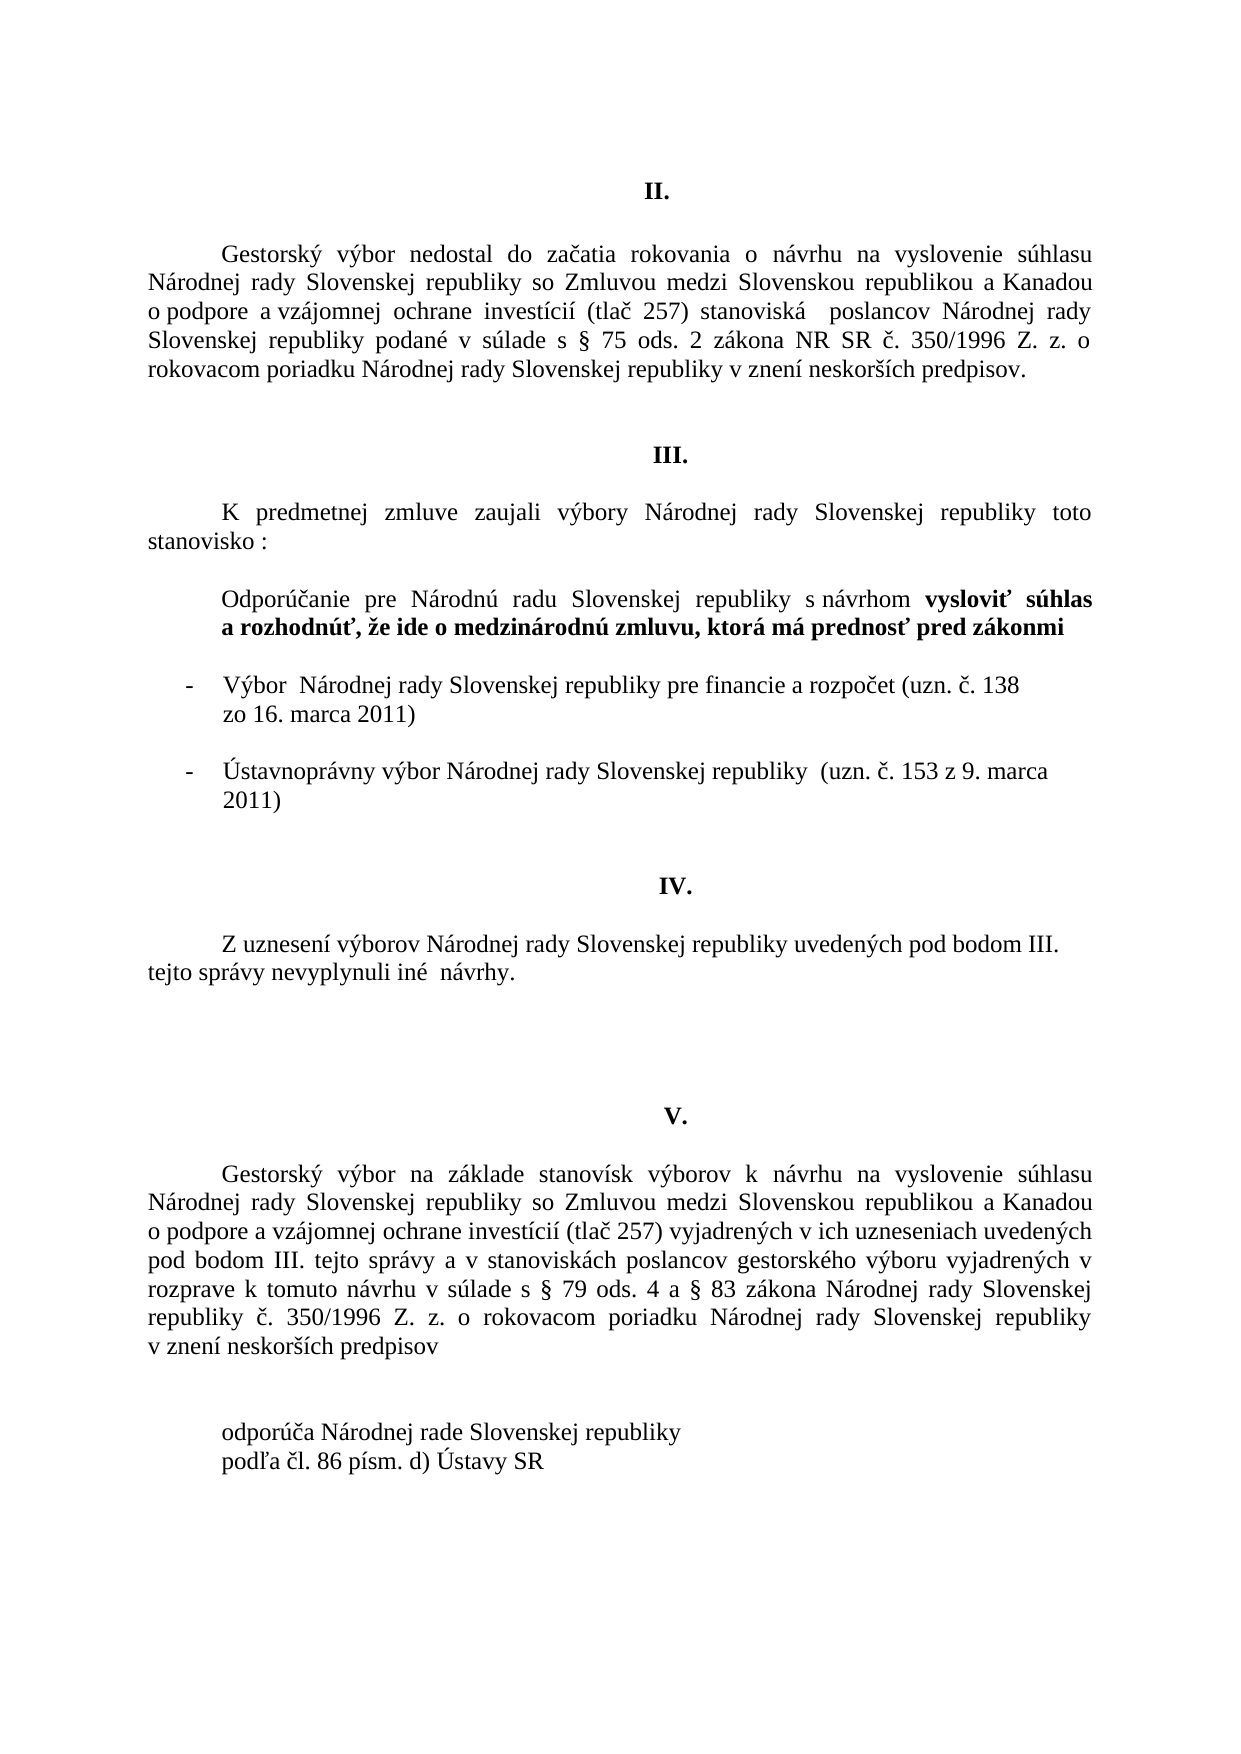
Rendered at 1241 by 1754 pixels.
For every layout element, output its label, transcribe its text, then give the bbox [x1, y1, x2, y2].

text V. [258, 1101, 1093, 1130]
text odporúča Národnej rade Slovenskej republiky [148, 1417, 1093, 1446]
text Gestorský výbor nedostal do začatia rokovania o návrhu na vyslovenie súhlasu Národnej rady Slovenskej republiky so Zmluvou medzi Slovenskou republikou a Kanadou o podpore a vzájomnej ochrane investícií (tlač 257) stanoviská poslancov Národnej rady Slovenskej republiky podané v súlade s § 75 ods. 2 zákona NR SR č. 350/1996 Z. z. o rokovacom poriadku Národnej rady Slovenskej republiky v znení neskorších predpisov. [148, 239, 1093, 382]
text Gestorský výbor na základe stanovísk výborov k návrhu na vyslovenie súhlasu Národnej rady Slovenskej republiky so Zmluvou medzi Slovenskou republikou a Kanadou o podpore a vzájomnej ochrane investícií (tlač 257) vyjadrených v ich uzneseniach uvedených pod bodom III. tejto správy a v stanoviskách poslancov gestorského výboru vyjadrených v rozprave k tomuto návrhu v súlade s § 79 ods. § 83 zákona Národnej rady Slovenskej republiky č. 350/1996 Z. z. o rokovacom poriadku Národnej rady Slovenskej republiky v znení neskorších predpisov [148, 1159, 1093, 1360]
text IV. [258, 871, 1093, 900]
text K predmetnej zmluve zaujali výbory Národnej rady Slovenskej republiky toto stanovisko : [148, 497, 1093, 555]
list Výbor Národnej rady Slovenskej republiky pre financie a rozpočet (uzn. č. 138 zo 16. marca 2011) [185, 670, 1093, 727]
text podľa čl. 86 písm. d) Ústavy SR [148, 1446, 1093, 1475]
list Ústavnoprávny výbor Národnej rady Slovenskej republiky (uzn. č. 153 z 9. marca 2011) [185, 756, 1093, 814]
text III. [590, 440, 1093, 469]
text II. [221, 176, 1093, 205]
text Z uznesení výborov Národnej rady Slovenskej republiky uvedených pod bodom III. tejto správy nevyplynuli iné návrhy. [148, 929, 1093, 986]
text Odporúčanie pre Národnú radu Slovenskej republiky s návrhom vysloviť súhlas a rozhodnúť, že ide o medzinárodnú zmluvu, ktorá má prednosť pred zákonmi [221, 584, 1093, 641]
